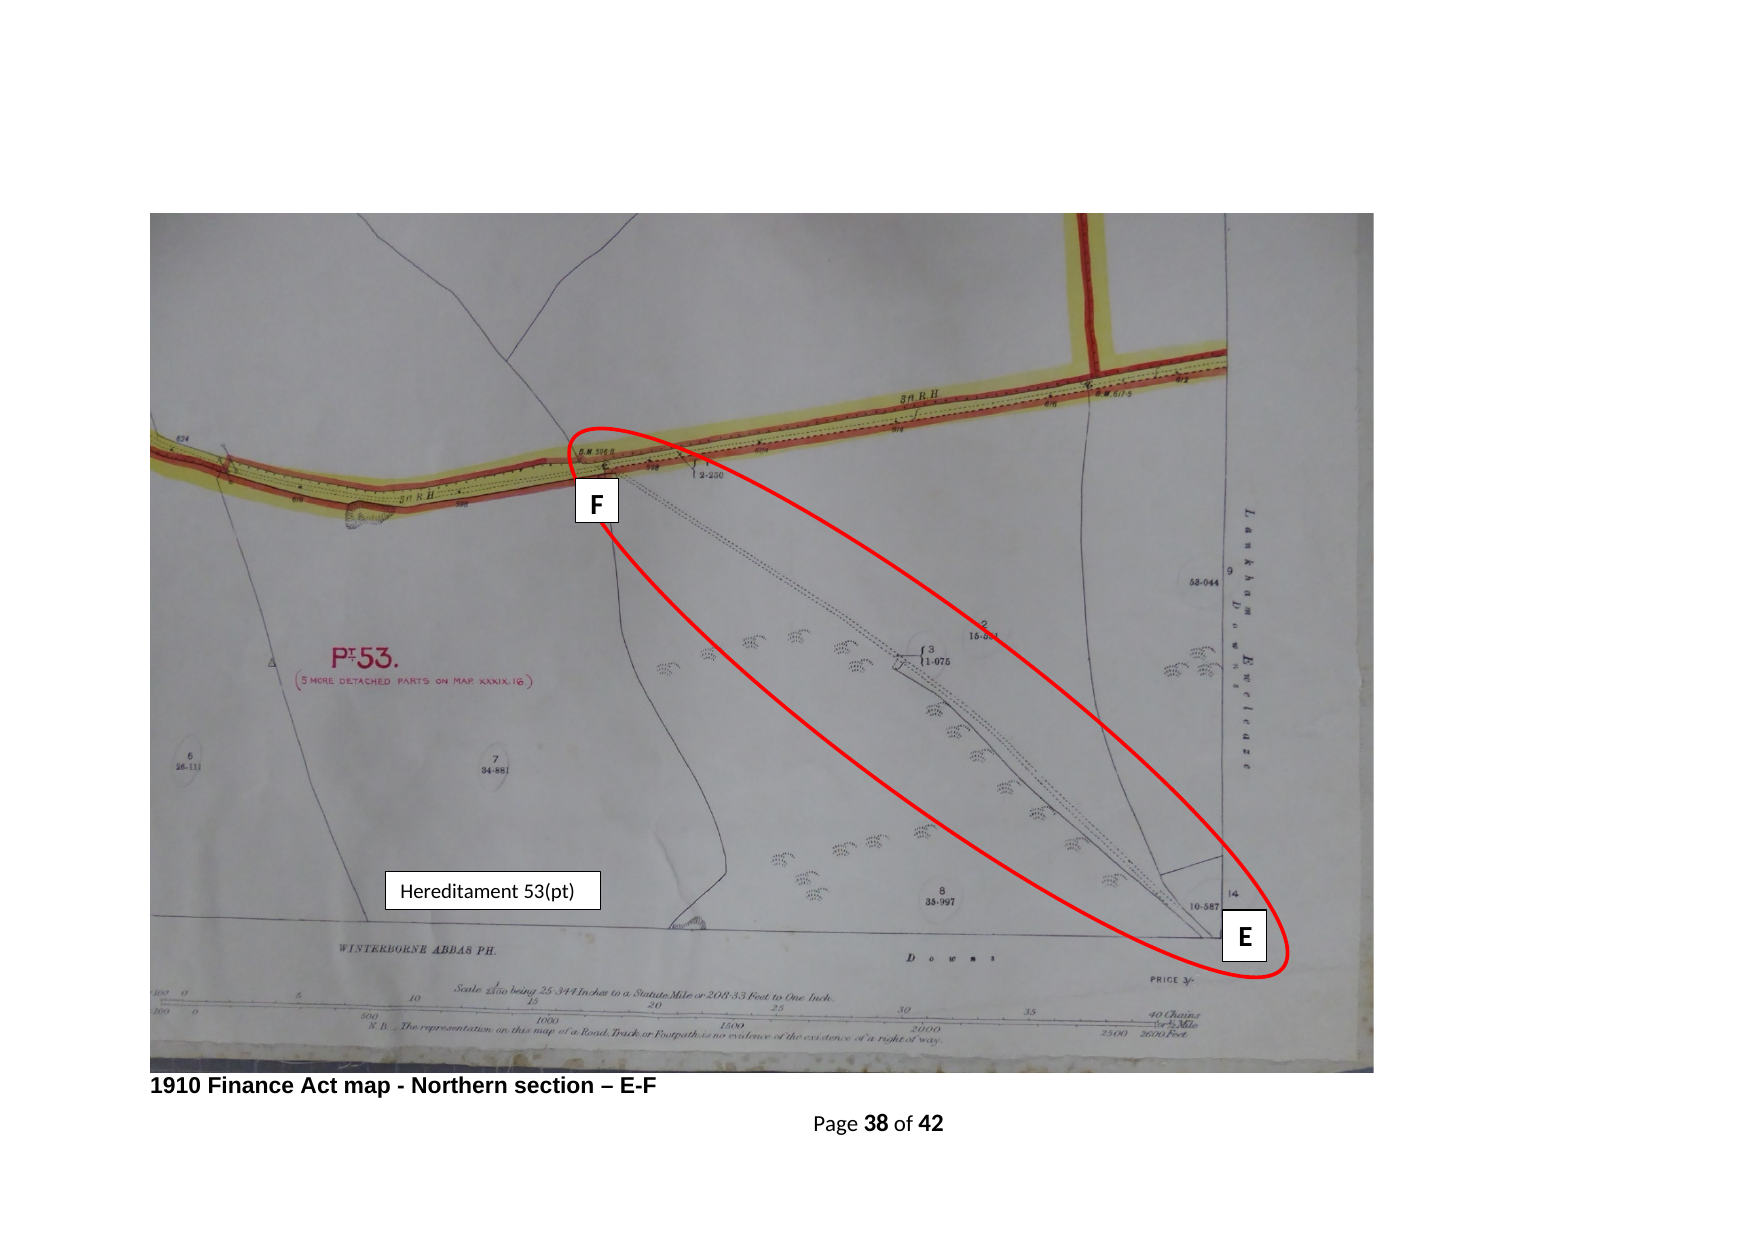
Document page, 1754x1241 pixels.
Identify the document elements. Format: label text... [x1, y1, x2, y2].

text 1910 Finance Act map - Northern section – E-F [150, 1072, 1606, 1098]
picture [150, 213, 1374, 1073]
